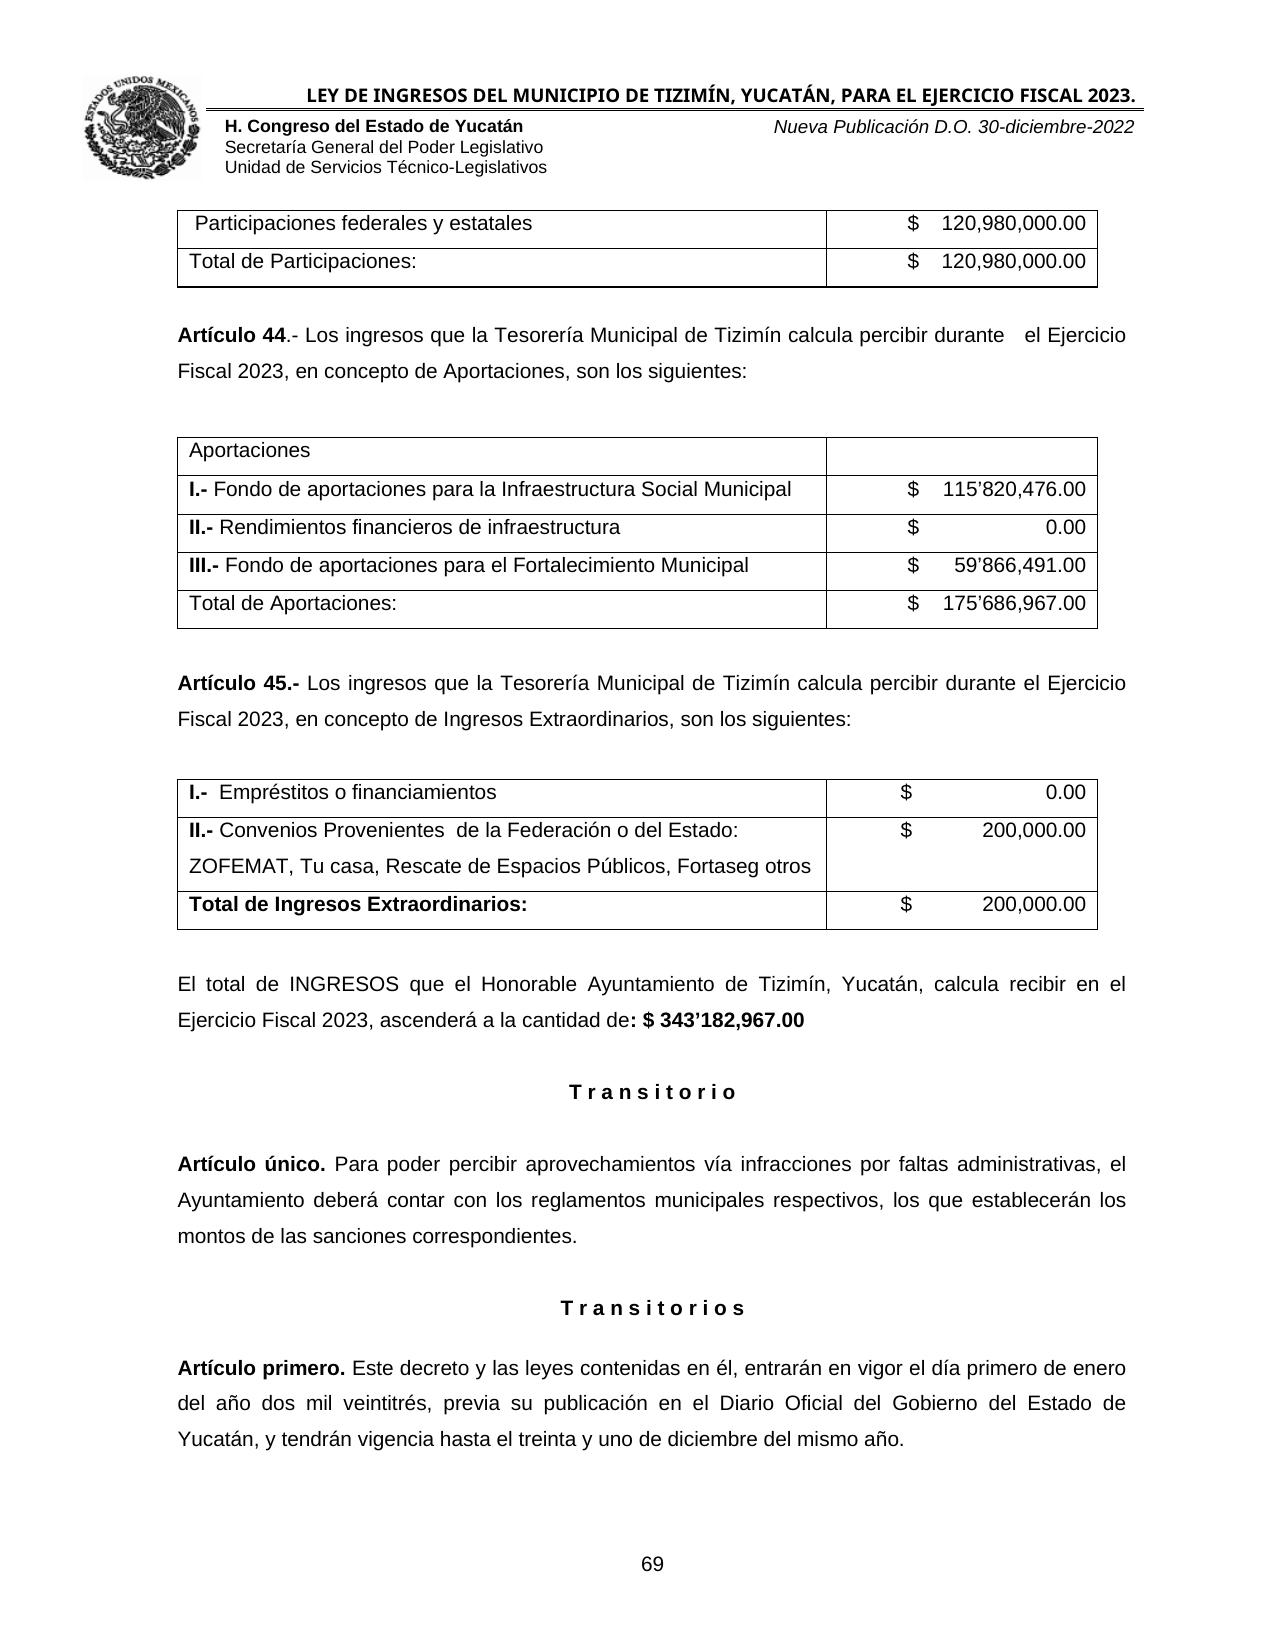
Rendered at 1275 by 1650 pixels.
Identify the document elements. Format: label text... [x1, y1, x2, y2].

text Artículo 45.- Los ingresos que la Tesorería Municipal de Tizimín calcula percibir durante el Ejercicio Fiscal 2023, en concepto de Ingresos Extraordinarios, son los siguientes: [177, 671, 1127, 731]
text T r a n s i t o r i o s [177, 1295, 1127, 1319]
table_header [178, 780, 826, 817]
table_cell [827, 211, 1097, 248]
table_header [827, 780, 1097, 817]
text Artículo 44.- Los ingresos que la Tesorería Municipal de Tizimín calcula percibir durante el Ejercicio Fiscal 2023, en concepto de Aportaciones, son los siguientes: [177, 323, 1127, 383]
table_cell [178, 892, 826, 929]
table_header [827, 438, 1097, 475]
text Artículo único. Para poder percibir aprovechamientos vía infracciones por faltas administrativas, el Ayuntamiento deberá contar con los reglamentos municipales respectivos, los que establecerán los montos de las sanciones correspondientes. [177, 1152, 1127, 1247]
text El total de INGRESOS que el Honorable Ayuntamiento de Tizimín, Yucatán, calcula recibir en el Ejercicio Fiscal 2023, ascenderá a la cantidad de: $ 343’182,967.00 [177, 972, 1127, 1032]
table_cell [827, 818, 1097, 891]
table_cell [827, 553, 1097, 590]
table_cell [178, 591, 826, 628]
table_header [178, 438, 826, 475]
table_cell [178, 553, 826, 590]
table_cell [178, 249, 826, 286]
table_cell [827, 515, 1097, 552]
text T r a n s i t o r i o [177, 1080, 1127, 1104]
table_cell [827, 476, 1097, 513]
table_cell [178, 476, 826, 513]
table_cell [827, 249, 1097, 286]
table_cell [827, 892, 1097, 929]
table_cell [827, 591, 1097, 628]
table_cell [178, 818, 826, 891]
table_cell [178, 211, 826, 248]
text Artículo primero. Este decreto y las leyes contenidas en él, entrarán en vigor el día primero de enero del año dos mil veintitrés, previa su publicación en el Diario Oficial del Gobierno del Estado de Yucatán, y tendrán vigencia hasta el treinta y uno de diciembre del mismo año. [177, 1355, 1127, 1451]
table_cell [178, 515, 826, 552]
